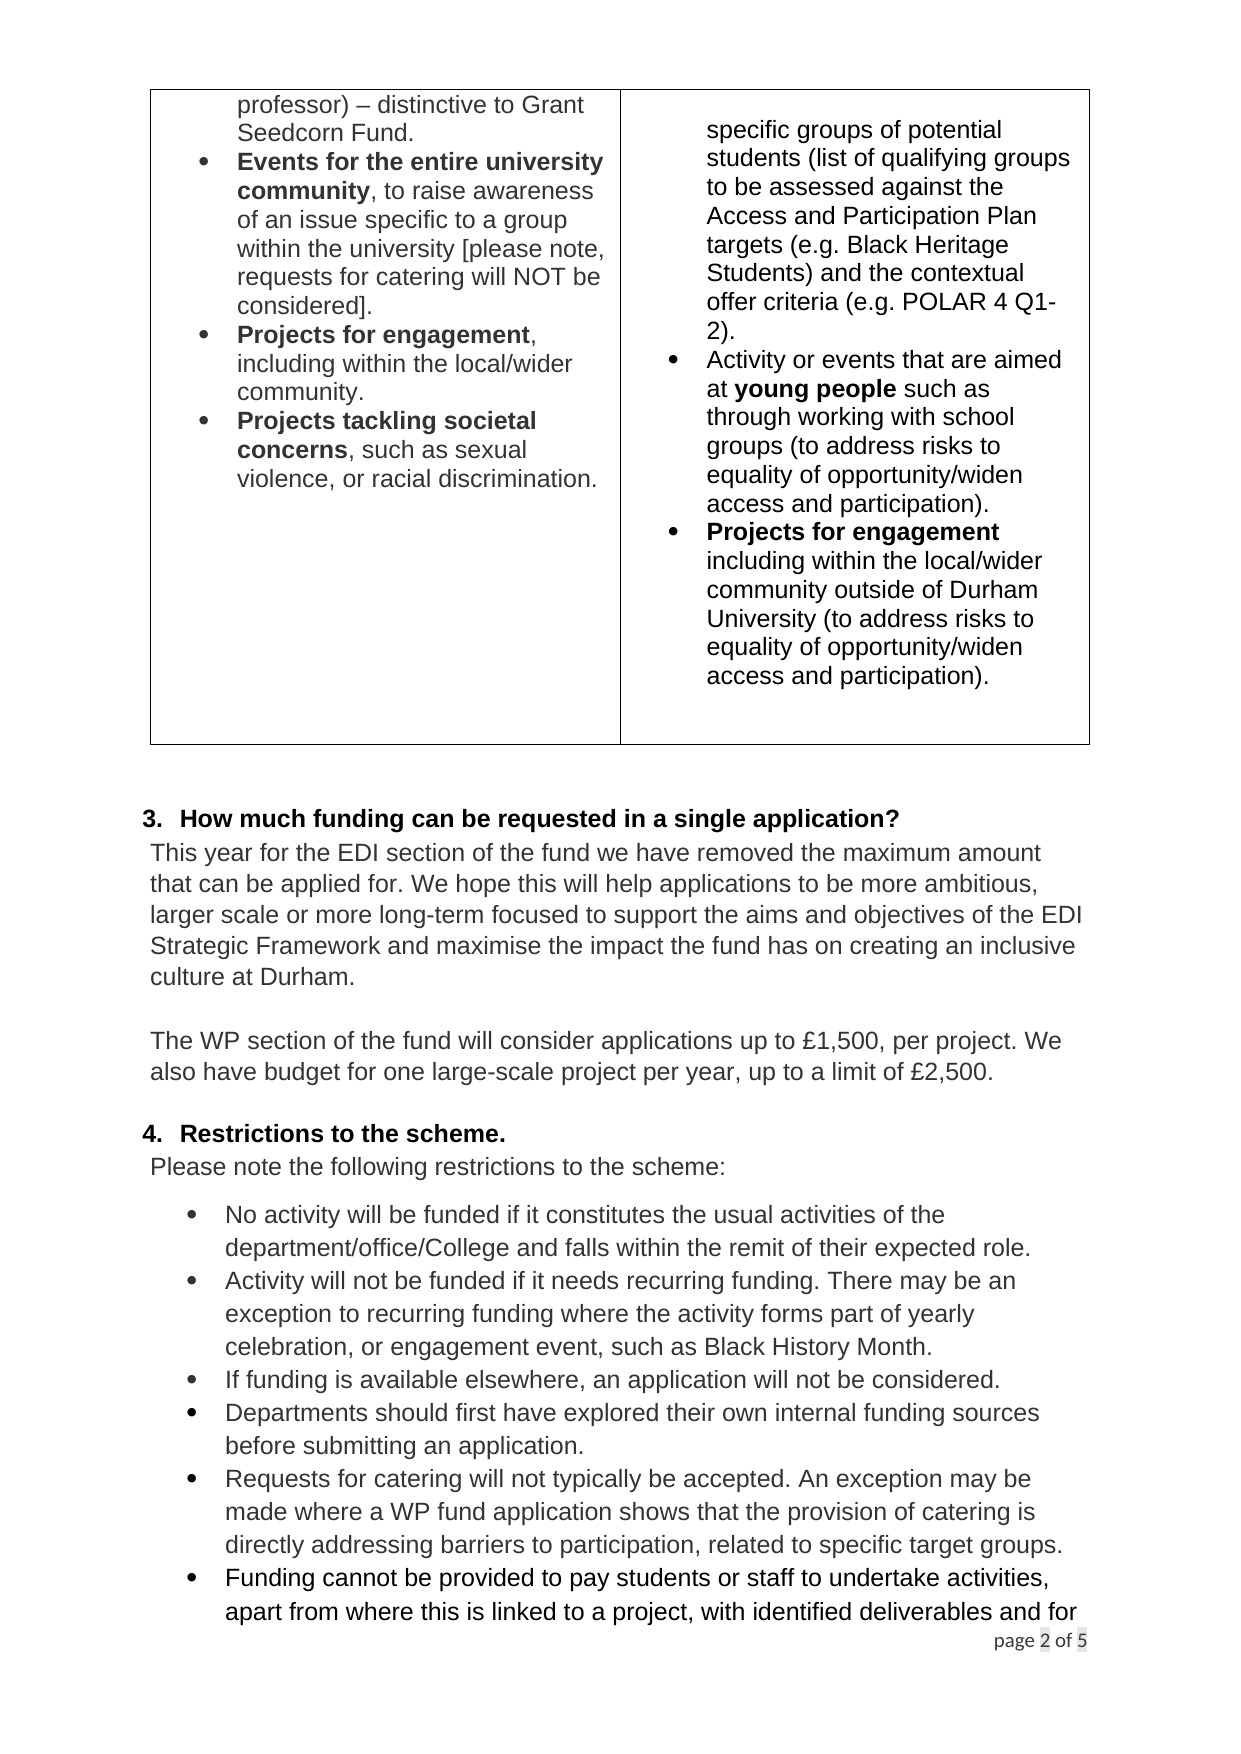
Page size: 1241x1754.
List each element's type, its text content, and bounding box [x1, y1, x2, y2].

list Activity will not be funded if it needs recurring funding. There may be an exception to recurring funding where the activity forms part of yearly celebration, or engagement event, such as Black History Month. [187, 1266, 1090, 1361]
list Restrictions to the scheme. [142, 1119, 1090, 1148]
list Departments should first have explored their own internal funding sources before submitting an application. [187, 1398, 1090, 1460]
list No activity will be funded if it constitutes the usual activities of the department/office/College and falls within the remit of their expected role. [187, 1199, 1090, 1261]
text This year for the EDI section of the fund we have removed the maximum amount that can be applied for. We hope this will help applications to be more ambitious, larger scale or more long-term focused to support the aims and objectives of the EDI Strategic Framework and maximise the impact the fund has on creating an inclusive culture at Durham. [150, 837, 1090, 990]
text Please note the following restrictions to the scheme: [150, 1152, 1090, 1181]
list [187, 1563, 1090, 1625]
list Requests for catering will not typically be accepted. An exception may be made where a WP fund application shows that the provision of catering is directly addressing barriers to participation, related to specific target groups. [187, 1464, 1090, 1559]
text The WP section of the fund will consider applications up to £1,500, per project. We also have budget for one large-scale project per year, up to a limit of £2,500. [150, 1026, 1090, 1086]
list If funding is available elsewhere, an application will not be considered. [187, 1365, 1090, 1394]
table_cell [151, 90, 620, 744]
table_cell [621, 90, 1089, 744]
list How much funding can be requested in a single application? [142, 804, 1090, 833]
